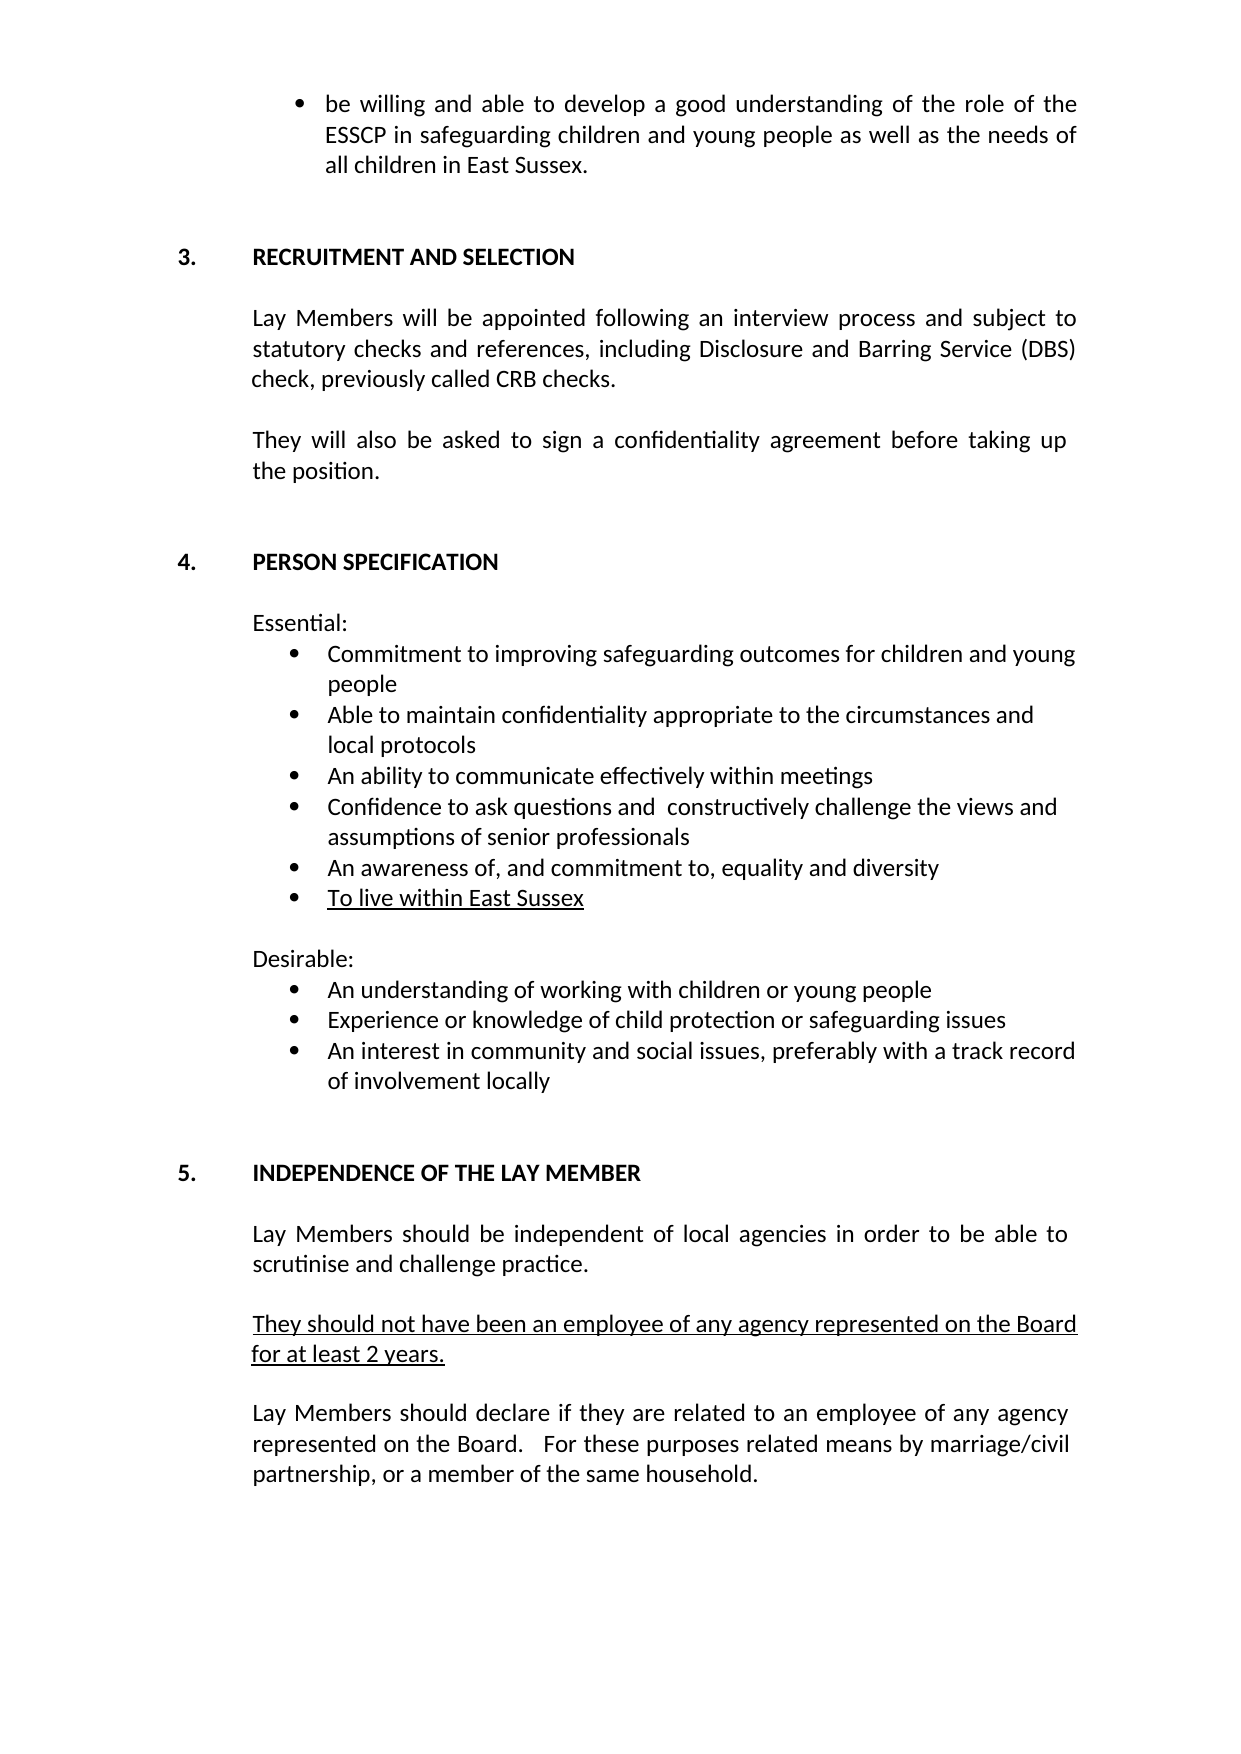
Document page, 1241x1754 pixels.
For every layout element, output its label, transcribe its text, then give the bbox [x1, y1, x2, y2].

list Confidence to ask questions and constructively challenge the views and assumptions of senior professionals [290, 791, 1078, 852]
list To live within East Sussex [290, 882, 1078, 913]
list Experience or knowledge of child protection or safeguarding issues [290, 1004, 1078, 1035]
text Lay Members should declare if they are related to an employee of any agency represented on the Board. For these purposes related means by marriage/civil partnership, or a member of the same household. [140, 1397, 1078, 1489]
text Lay Members will be appointed following an interview process and subject to statutory checks and references, including Disclosure and Barring Service (DBS) check, previously called CRB checks. [102, 302, 1078, 394]
text They should not have been an employee of any agency represented on the Board for at least 2 years. [140, 1308, 1078, 1369]
list An ability to communicate effectively within meetings [290, 760, 1078, 791]
text They will also be asked to sign a confidentiality agreement before taking up the position. [102, 424, 1078, 485]
text Essential: [102, 607, 1078, 638]
list RECRUITMENT AND SELECTION [177, 241, 1078, 272]
text Desirable: [102, 943, 1078, 974]
list An interest in community and social issues, preferably with a track record of involvement locally [290, 1035, 1078, 1096]
list be willing and able to develop a good understanding of the role of the ESSCP in safeguarding children and young people as well as the needs of all children in East Sussex. [295, 89, 1078, 180]
list Able to maintain confidentiality appropriate to the circumstances and local protocols [290, 699, 1078, 760]
text Lay Members should be independent of local agencies in order to be able to scrutinise and challenge practice. [140, 1218, 1078, 1279]
list PERSON SPECIFICATION [177, 546, 1078, 577]
list An awareness of, and commitment to, equality and diversity [290, 852, 1078, 882]
list An understanding of working with children or young people [290, 974, 1078, 1004]
list INDEPENDENCE OF THE LAY MEMBER [177, 1157, 1078, 1187]
list Commitment to improving safeguarding outcomes for children and young people [290, 638, 1078, 699]
